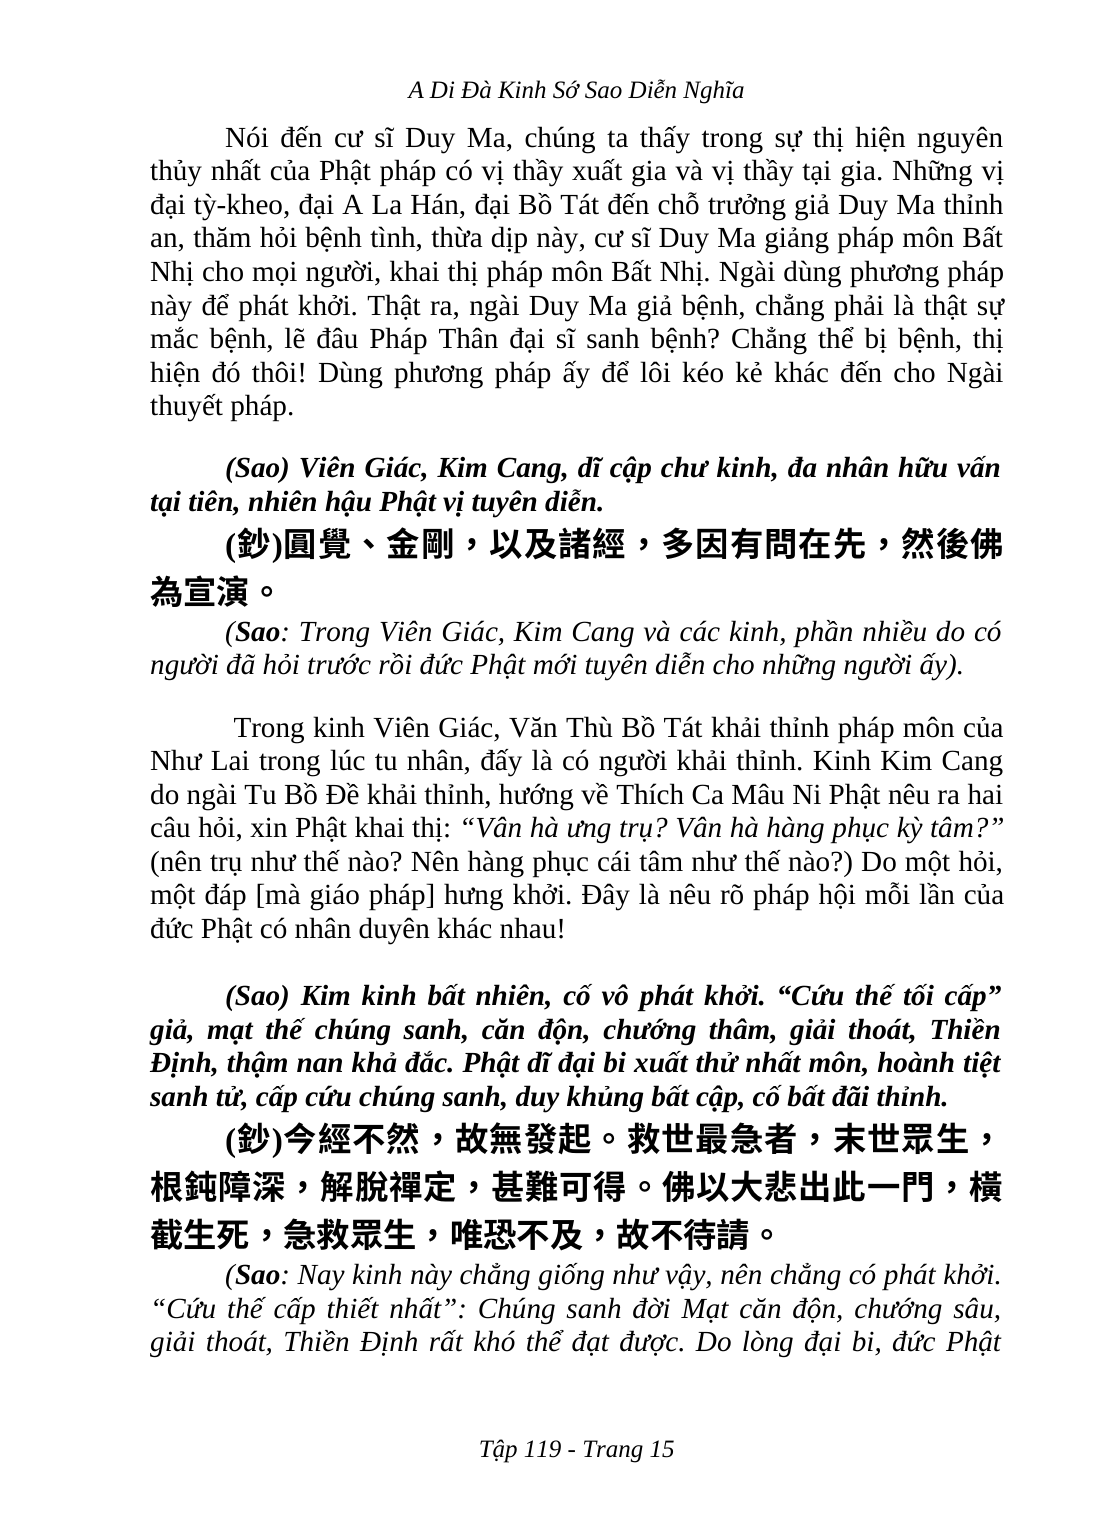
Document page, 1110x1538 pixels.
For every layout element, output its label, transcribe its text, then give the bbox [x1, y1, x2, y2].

text (Sao) Viên Giác, Kim Cang, dĩ cập chư kinh, đa nhân hữu vấn tại tiên, nhiên hậu Phật vị tuyên diễn. [150, 451, 1005, 518]
text (Sao: Trong Viên Giác, Kim Cang và các kinh, phần nhiều do có người đã hỏi trước rồi đức Phật mới tuyên diễn cho những người ấy). [150, 614, 1005, 681]
text Nói đến cư sĩ Duy Ma, chúng ta thấy trong sự thị hiện nguyên thủy nhất của Phật pháp có vị thầy xuất gia và vị thầy tại gia. Những vị đại tỳ-kheo, đại A La Hán, đại Bồ Tát đến chỗ trưởng giả Duy Ma thỉnh an, thăm hỏi bệnh tình, thừa dịp này, cư sĩ Duy Ma giảng pháp môn Bất Nhị cho mọi người, khai thị pháp môn Bất Nhị. Ngài dùng phương pháp này để phát khởi. Thật ra, ngài Duy Ma giả bệnh, chẳng phải là thật sự mắc bệnh, lẽ đâu Pháp Thân đại sĩ sanh bệnh? Chẳng thể bị bệnh, thị hiện đó thôi! Dùng phương pháp ấy để lôi kéo kẻ khác đến cho Ngài thuyết pháp. [150, 120, 1005, 422]
text (鈔)今經不然，故無發起。救世最急者，末世眾生，根鈍障深，解脫禪定，甚難可得。佛以大悲出此一門，橫截生死，急救眾生，唯恐不及，故不待請。 [150, 1112, 1005, 1257]
text (Sao) Kim kinh bất nhiên, cố vô phát khởi. “Cứu thế tối cấp” giả, mạt thế chúng sanh, căn độn, chướng thâm, giải thoát, Thiền Định, thậm nan khả đắc. Phật dĩ đại bi xuất thử nhất môn, hoành tiệt sanh tử, cấp cứu chúng sanh, duy khủng bất cập, cố bất đãi thỉnh. [150, 978, 1005, 1112]
text (鈔)圓覺、金剛，以及諸經，多因有問在先，然後佛為宣演。 [150, 518, 1005, 614]
text Trong kinh Viên Giác, Văn Thù Bồ Tát khải thỉnh pháp môn của Như Lai trong lúc tu nhân, đấy là có người khải thỉnh. Kinh Kim Cang do ngài Tu Bồ Đề khải thỉnh, hướng về Thích Ca Mâu Ni Phật nêu ra hai câu hỏi, xin Phật khai thị: “Vân hà ưng trụ? Vân hà hàng phục kỳ tâm?” (nên trụ như thế nào? Nên hàng phục cái tâm như thế nào?) Do một hỏi, một đáp [mà giáo pháp] hưng khởi. Đây là nêu rõ pháp hội mỗi lần của đức Phật có nhân duyên khác nhau! [150, 710, 1005, 945]
